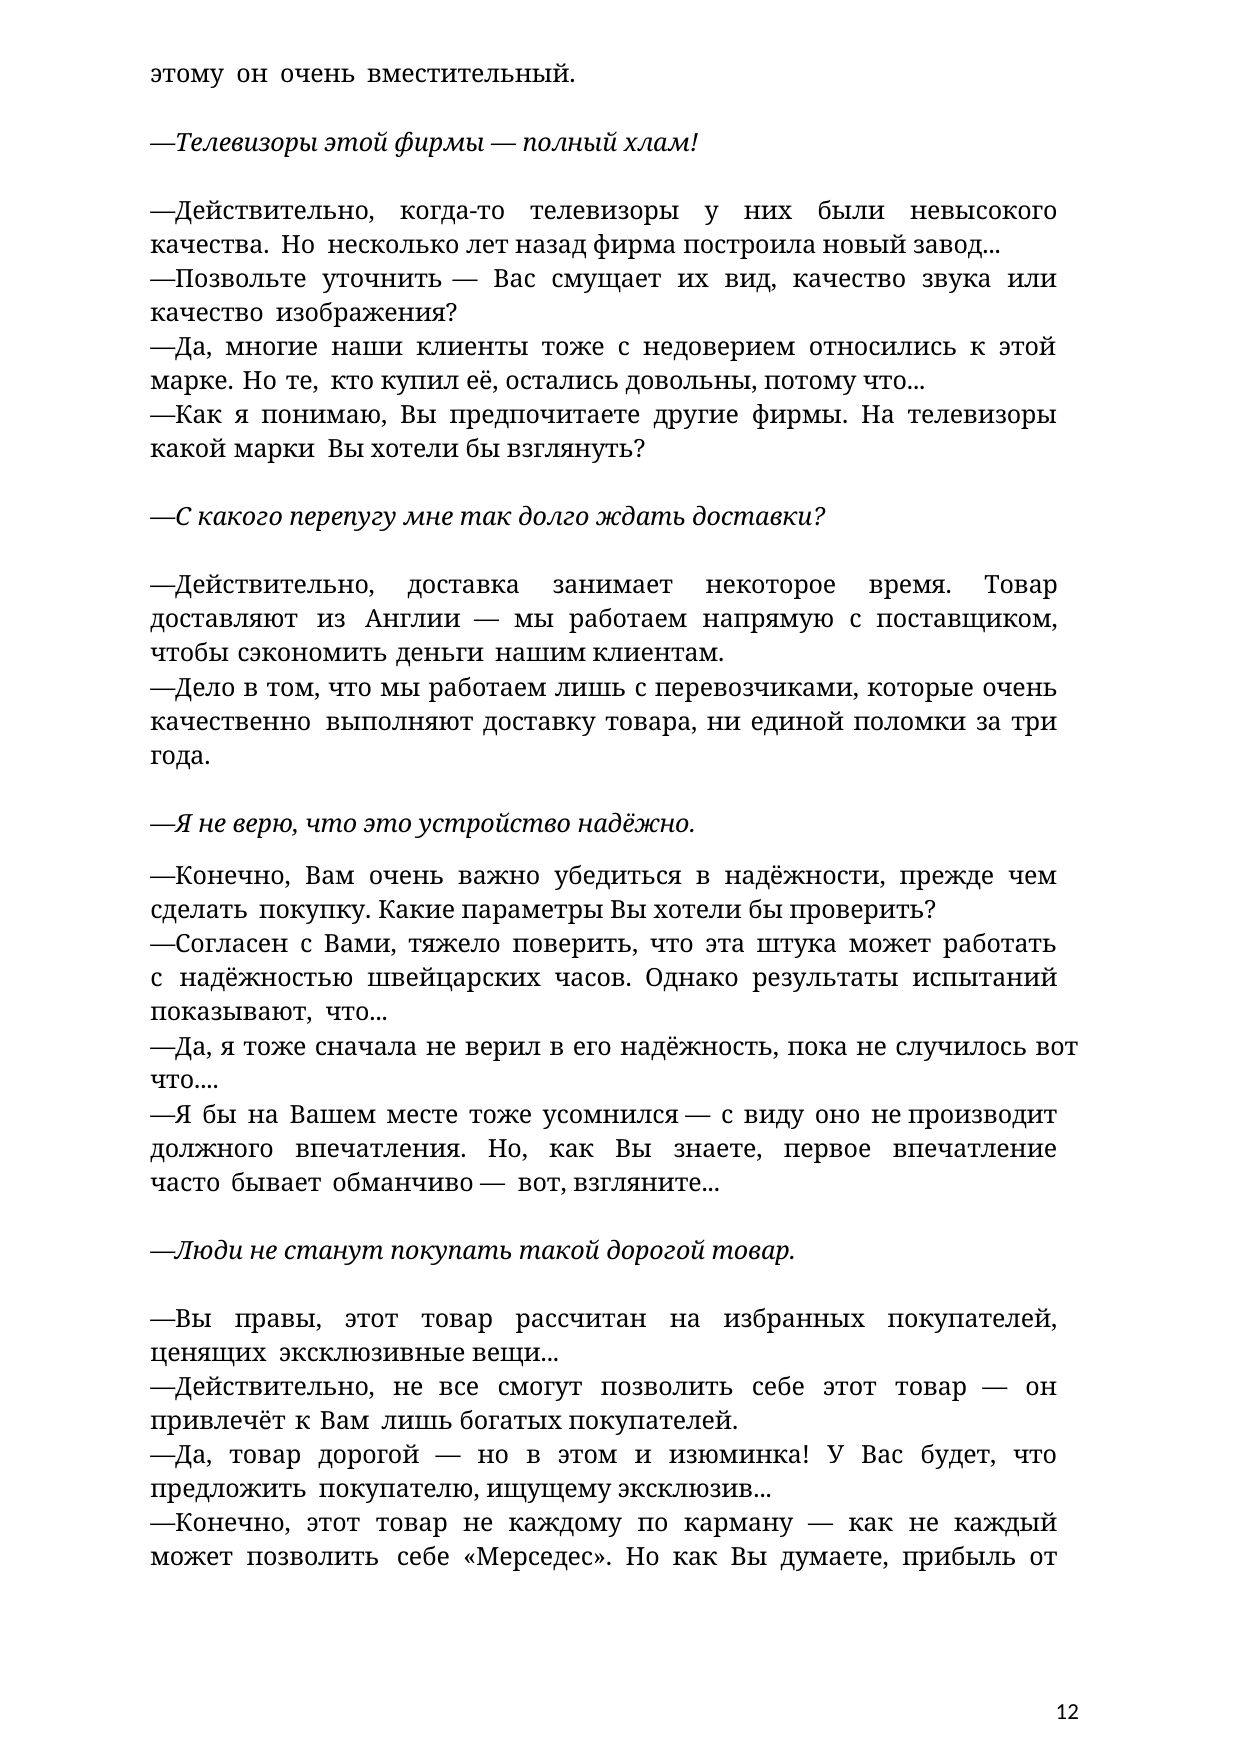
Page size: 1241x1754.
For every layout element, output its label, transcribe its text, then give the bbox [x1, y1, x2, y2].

text —Телевизоры этой фирмы — полный хлам! [150, 124, 1078, 158]
text —Позвольте уточнить — Вас смущает их вид, качество звука или качество изображения? [150, 260, 1058, 328]
text —Люди не станут покупать такой дорогой товар. [150, 1232, 1078, 1267]
text —Согласен с Вами, тяжело поверить, что эта штука может работать с надёжностью швейцарских часов. Однако результаты испытаний показывают, что... [150, 926, 1057, 1028]
text —Как я понимаю, Вы предпочитаете другие фирмы. На телевизоры какой марки Вы хотели бы взглянуть? [150, 397, 1057, 465]
text —Дело в том, что мы работаем лишь с перевозчиками, которые очень качественно выполняют доставку товара, ни единой поломки за три года. [150, 669, 1058, 771]
text —Я не верю, что это устройство надёжно. [150, 805, 1078, 839]
text —Да, многие наши клиенты тоже с недоверием относились к этой марке. Но те, кто купил её, остались довольны, потому что... [150, 328, 1057, 397]
text —Да, товар дорогой — но в этом и изюминка! У Вас будет, что предложить покупателю, ищущему эксклюзив... [150, 1437, 1057, 1505]
text —Действительно, когда-то телевизоры у них были невысокого качества. Но несколько лет назад фирма построила новый завод... [150, 192, 1057, 260]
text —Да, я тоже сначала не верил в его надёжность, пока не случилось вот что.... [150, 1028, 1078, 1096]
text —Вы правы, этот товар рассчитан на избранных покупателей, ценящих эксклюзивные вещи... [150, 1301, 1058, 1369]
text —Действительно, доставка занимает некоторое время. Товар доставляют из Англии — мы работаем напрямую с поставщиком, чтобы сэкономить деньги нашим клиентам. [150, 567, 1058, 669]
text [150, 1505, 1058, 1573]
text —Я бы на Вашем месте тоже усомнился — с виду оно не производит должного впечатления. Но, как Вы знаете, первое впечатление часто бывает обманчиво — вот, взгляните... [150, 1096, 1058, 1198]
text —С какого перепугу мне так долго ждать доставки? [150, 499, 1078, 533]
text —Действительно, не все смогут позволить себе этот товар — он привлечёт к Вам лишь богатых покупателей. [150, 1369, 1057, 1437]
text —Конечно, Вам очень важно убедиться в надёжности, прежде чем сделать покупку. Какие параметры Вы хотели бы проверить? [150, 858, 1058, 926]
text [150, 56, 1057, 90]
